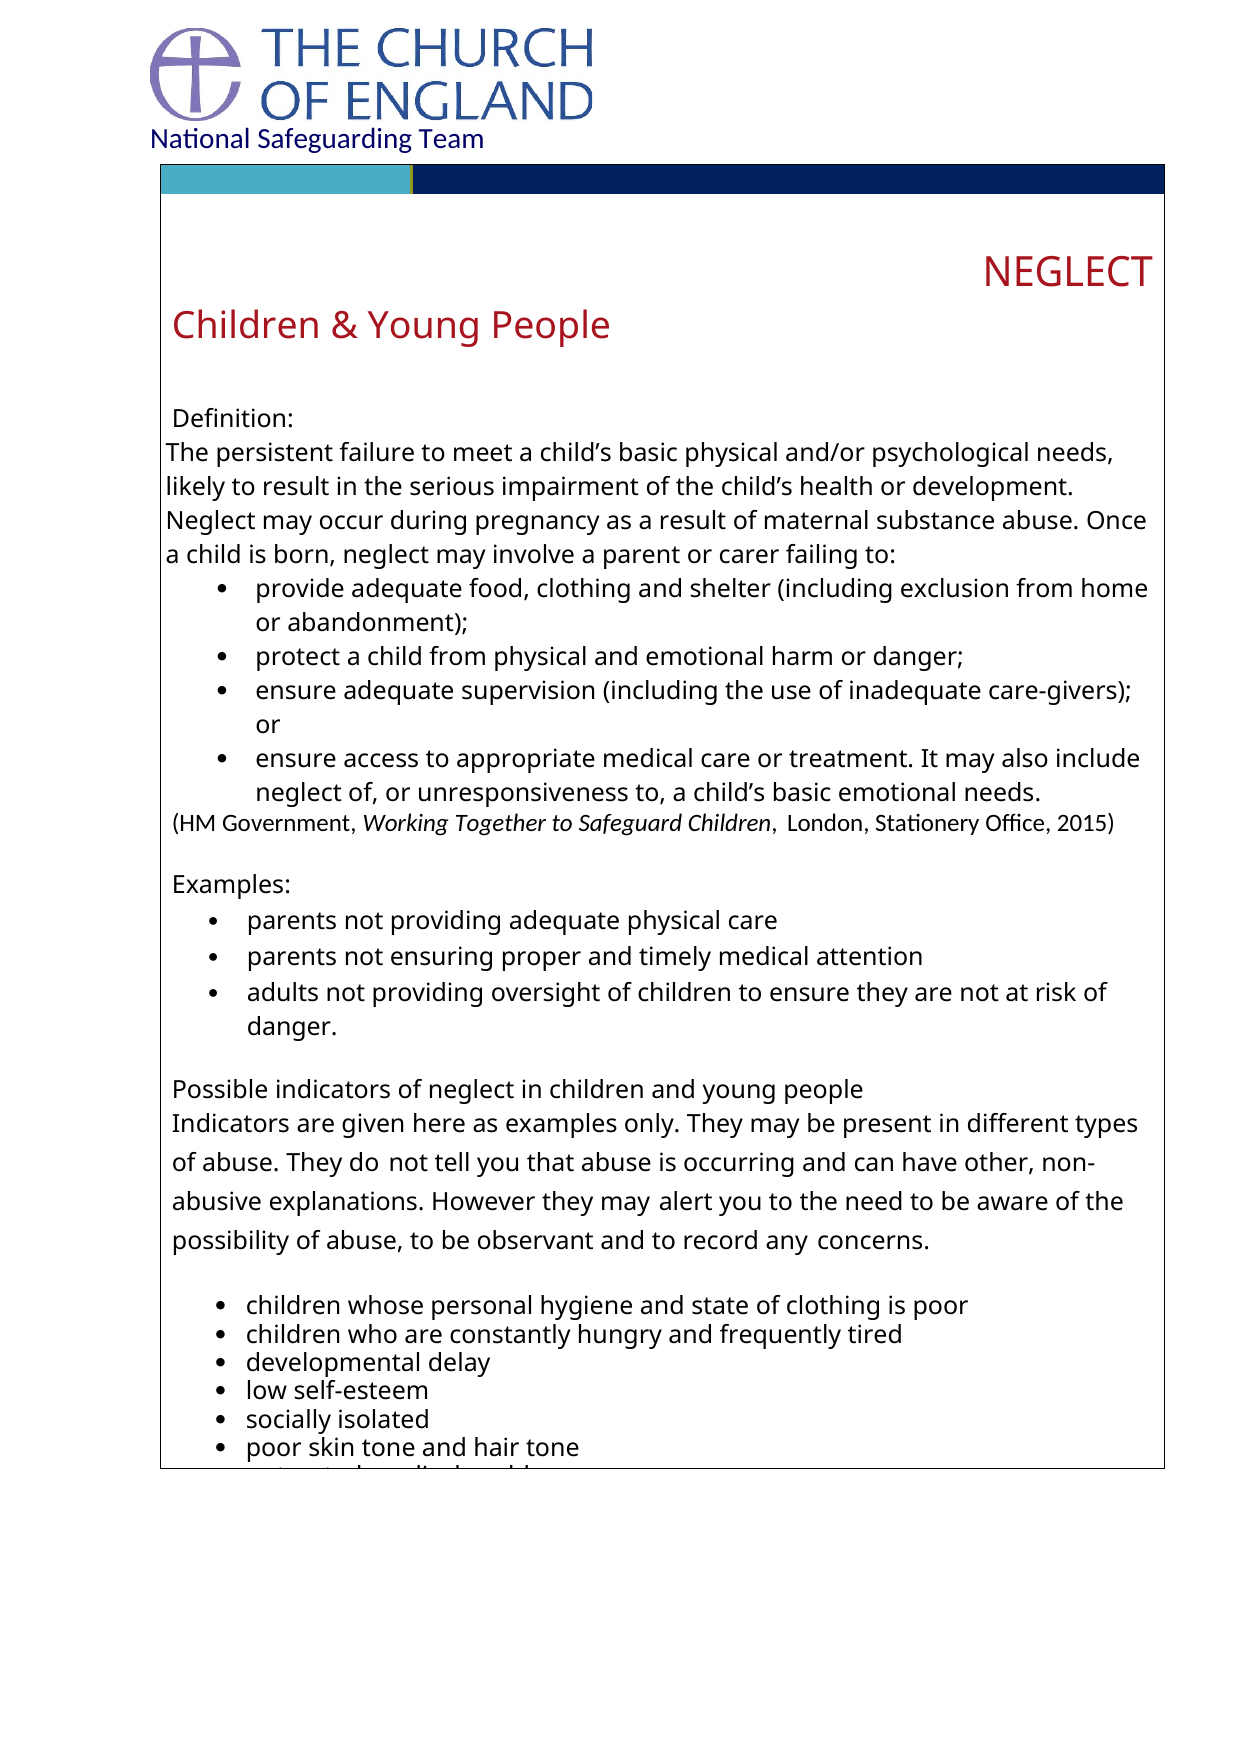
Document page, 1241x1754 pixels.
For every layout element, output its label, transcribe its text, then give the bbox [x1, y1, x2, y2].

table_header [161, 165, 410, 194]
table_header [413, 165, 1164, 194]
table_cell NEGLECT Children & Young People Definition: The persistent failure to meet a child’s basic physical and/or psychological needs, likely to result in the serious impairment of the child’s health or development. Neglect may occur during pregnancy as a result of maternal substance abuse. Once a child is born, neglect may involve a parent or carer failing to: provide adequate food, clothing and shelter (including exclusion from home or abandonment); protect a child from physical and emotional harm or danger; ensure adequate supervision (including the use of inadequate care-givers); or ensure access to appropriate medical care or treatment. It may also include neglect of, or unresponsiveness to, a child’s basic emotional needs. (HM Government, Working Together to Safeguard Children, London, Stationery Office, 2015) Examples: parents not providing adequate physical care parents not ensuring proper and timely medical attention adults not providing oversight of children to ensure they are not at risk of danger. Possible indicators of neglect in children and young people Indicators are given here as examples only. They may be present in different types of abuse. They do not tell you that abuse is occurring and can have other, non-abusive explanations. However they may alert you to the need to be aware of the possibility of abuse, to be observant and to record any concerns. children whose personal hygiene and state of clothing is poor children who are constantly hungry and frequently tired developmental delay low self-esteem socially isolated poor skin tone and hair tone untreated medical problems failure to thrive with no medical reason poor concentration frequent accidents and/or accidental injuries eating disorders begging and stealing. [161, 194, 1164, 1467]
picture [150, 28, 593, 121]
